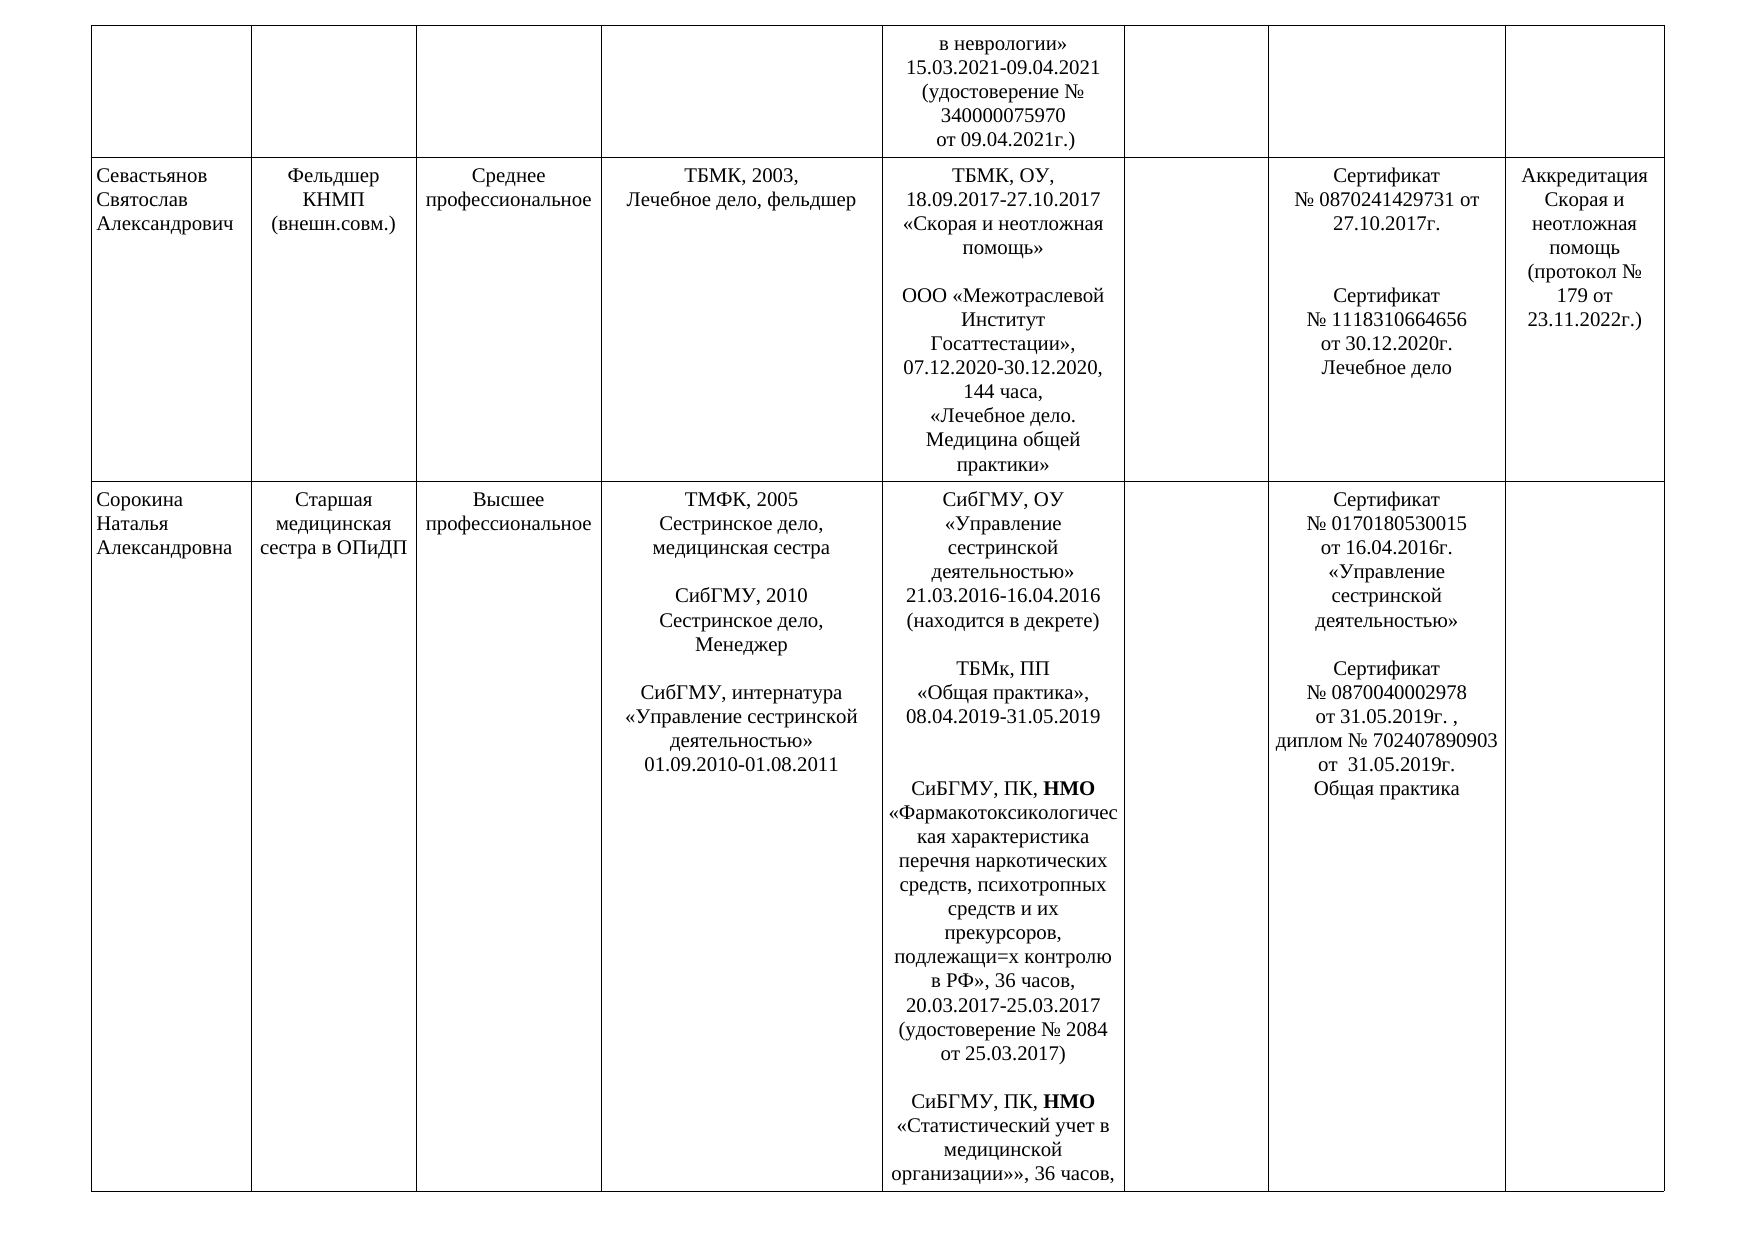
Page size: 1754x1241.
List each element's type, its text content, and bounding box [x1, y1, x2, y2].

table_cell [92, 26, 251, 157]
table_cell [417, 26, 601, 157]
table_cell [1506, 482, 1664, 1191]
table_cell ТБМК, ОУ, 18.09.2017-27.10.2017 «Скорая и неотложная помощь» ООО «Межотраслевой Институт Госаттестации», 07.12.2020-30.12.2020, 144 часа, «Лечебное дело. Медицина общей практики» [883, 158, 1124, 481]
table_cell Среднее профессиональное [417, 158, 601, 481]
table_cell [602, 26, 882, 157]
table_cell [252, 482, 416, 1191]
table_cell [1125, 158, 1268, 481]
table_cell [883, 482, 1124, 1191]
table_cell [883, 26, 1124, 157]
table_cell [1506, 26, 1664, 157]
table_cell [1125, 482, 1268, 1191]
table_cell Фельдшер КНМП (внешн.совм.) [252, 158, 416, 481]
table_cell Сертификат № 0870241429731 от 27.10.2017г. Сертификат № 1118310664656 от 30.12.2020г. Лечебное дело [1269, 158, 1505, 481]
table_cell [1125, 26, 1268, 157]
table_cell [417, 482, 601, 1191]
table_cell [602, 482, 882, 1191]
table_cell Аккредитация Скорая и неотложная помощь (протокол № 179 от 23.11.2022г.) [1506, 158, 1664, 481]
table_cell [1269, 482, 1505, 1191]
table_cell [92, 482, 251, 1191]
table_cell Севастьянов Святослав Александрович [92, 158, 251, 481]
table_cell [1269, 26, 1505, 157]
table_cell ТБМК, 2003, Лечебное дело, фельдшер [602, 158, 882, 481]
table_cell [252, 26, 416, 157]
